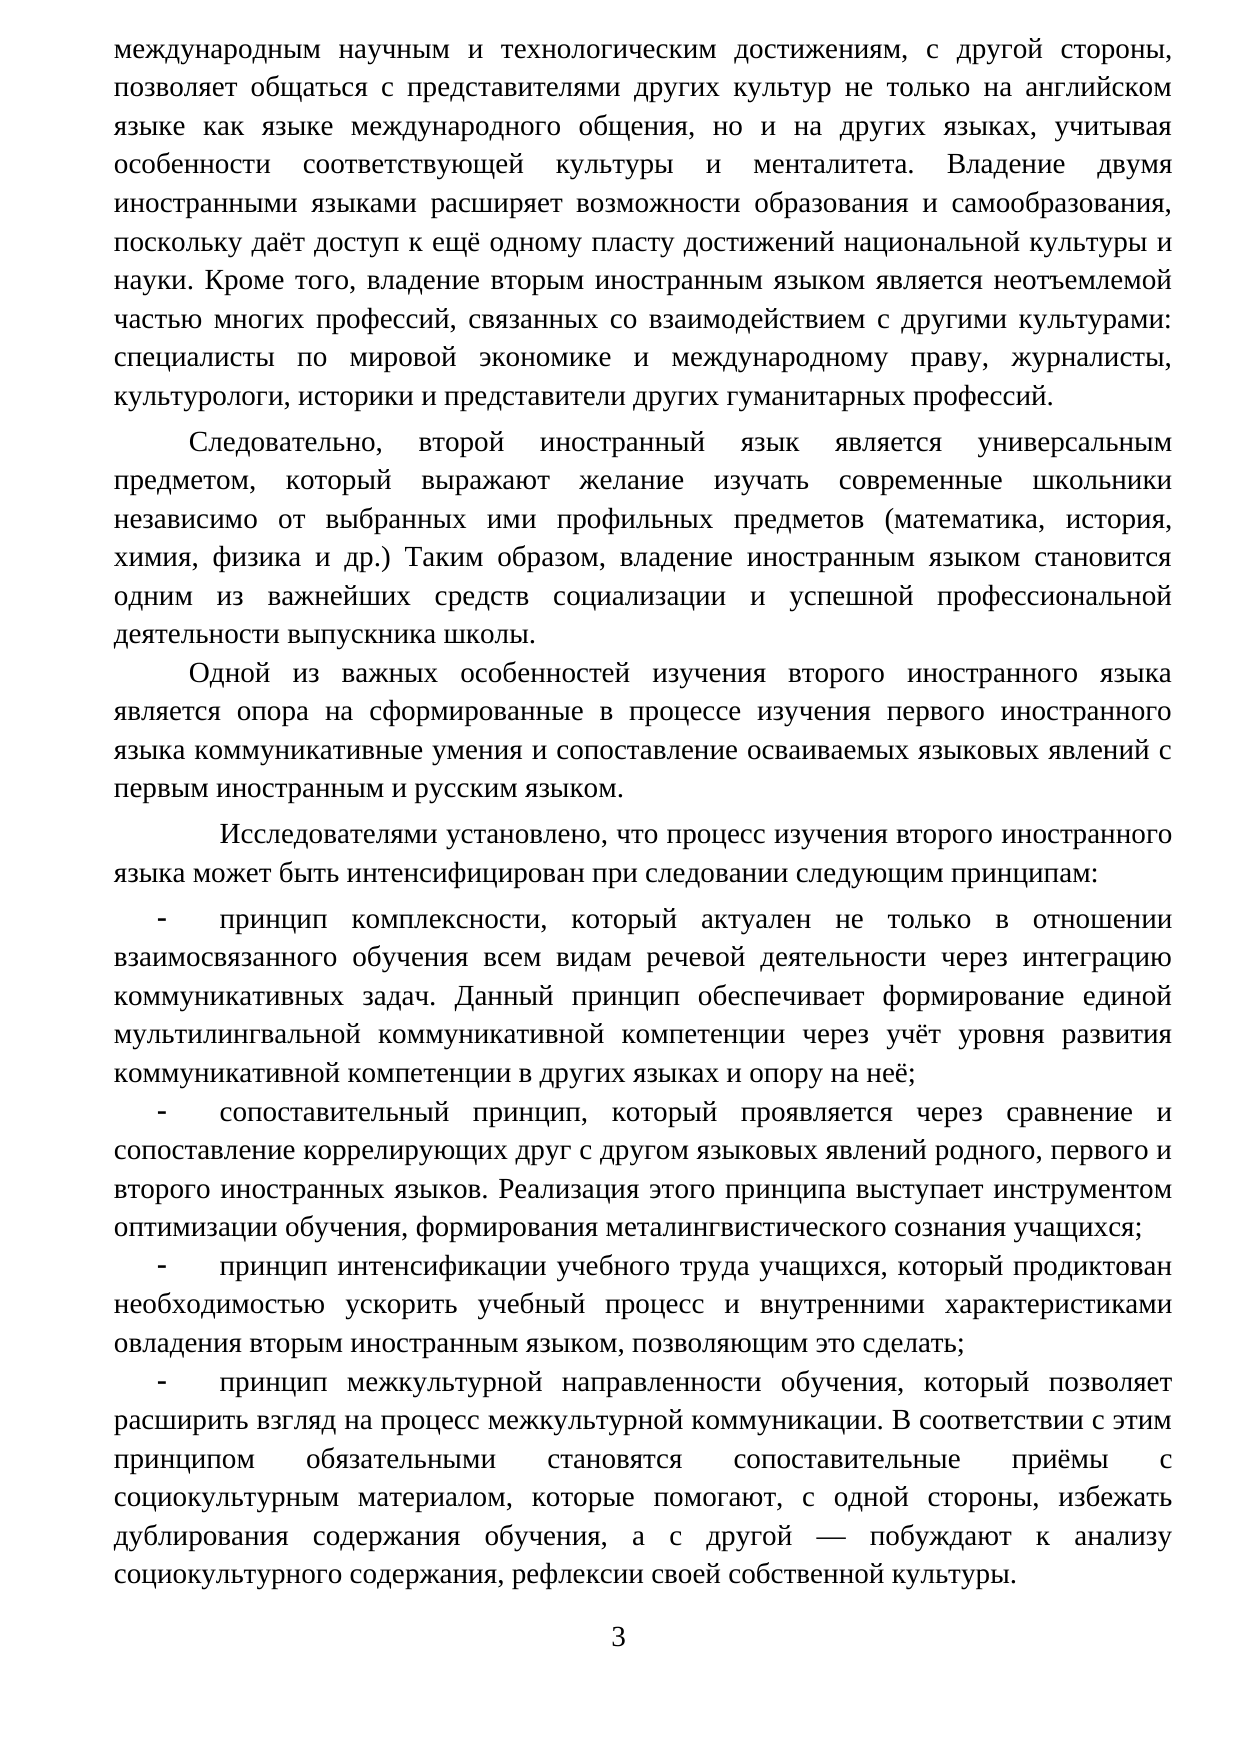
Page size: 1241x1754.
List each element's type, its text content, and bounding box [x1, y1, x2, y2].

list принцип комплексности, который актуален не только в отношении взаимосвязанного обучения всем видам речевой деятельности через интеграцию коммуникативных задач. Данный принцип обеспечивает формирование единой мультилингвальной коммуникативной компетенции через учёт уровня развития коммуникативной компетенции в других языках и опору на неё; [114, 901, 1173, 1089]
text Исследователями установлено, что процесс изучения второго иностранного языка может быть интенсифицирован при следовании следующим принципам: [114, 816, 1173, 888]
list принцип интенсификации учебного труда учащихся, который продиктован необходимостью ускорить учебный процесс и внутренними характеристиками овладения вторым иностранным языком, позволяющим это сделать; [114, 1248, 1173, 1359]
text Следовательно, второй иностранный язык является универсальным предметом, который выражают желание изучать современные школьники независимо от выбранных ими профильных предметов (математика, история, химия, физика и др.) Таким образом, владение иностранным языком становится одним из важнейших средств социализации и успешной профессиональной деятельности выпускника школы. [114, 424, 1173, 650]
text Одной из важных особенностей изучения второго иностранного языка является опора на сформированные в процессе изучения первого иностранного языка коммуникативные умения и сопоставление осваиваемых языковых явлений с первым иностранным и русским языком. [114, 655, 1173, 804]
list сопоставительный принцип, который проявляется через сравнение и сопоставление коррелирующих друг с другом языковых явлений родного, первого и второго иностранных языков. Реализация этого принципа выступает инструментом оптимизации обучения, формирования металингвистического сознания учащихся; [114, 1094, 1173, 1243]
list принцип межкультурной направленности обучения, который позволяет расширить взгляд на процесс межкультурной коммуникации. В соответствии с этим принципом обязательными становятся сопоставительные приёмы с социокультурным материалом, которые помогают, с одной стороны, избежать дублирования содержания обучения, а с другой — побуждают к анализу социокультурного содержания, рефлексии своей собственной культуры. [114, 1364, 1173, 1590]
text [114, 31, 1173, 411]
